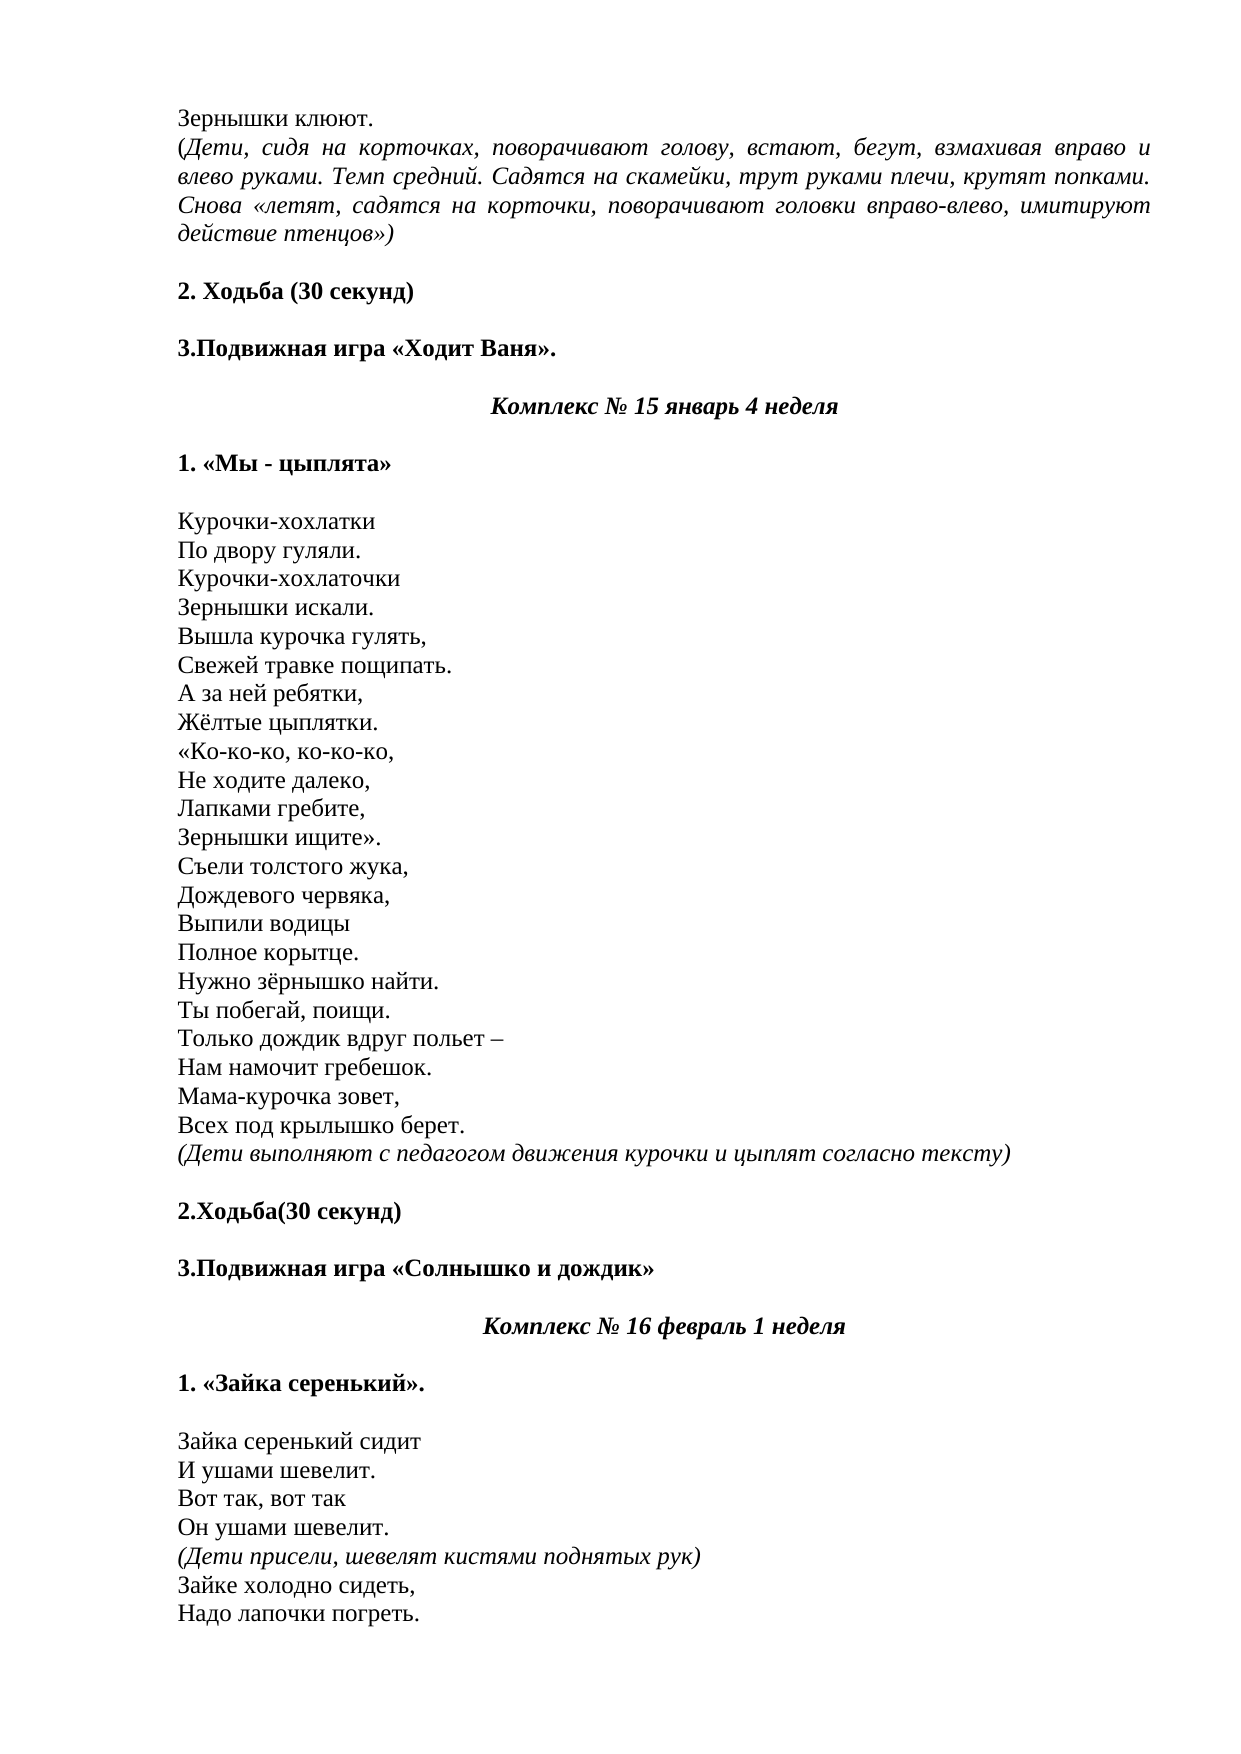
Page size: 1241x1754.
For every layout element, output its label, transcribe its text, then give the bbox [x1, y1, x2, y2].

text 1. «Мы - цыплята» [177, 448, 1152, 477]
text 3.Подвижная игра «Ходит Ваня». [177, 333, 1152, 362]
text (Дети выполняют с педагогом движения курочки и цыплят согласно тексту) [177, 1138, 1152, 1167]
text Мама-курочка зовет, [177, 1081, 1152, 1110]
text Выпили водицы [177, 908, 1152, 937]
text Вышла курочка гулять, [177, 621, 1152, 650]
text Зернышки ищите». [177, 822, 1152, 851]
text Съели толстого жука, [177, 851, 1152, 880]
text Жёлтые цыплятки. [177, 707, 1152, 736]
text По двору гуляли. [177, 535, 1152, 563]
text Курочки-хохлаточки [177, 563, 1152, 592]
text Зайке холодно сидеть, [177, 1570, 1152, 1598]
text Он ушами шевелит. [177, 1512, 1152, 1541]
text Всех под крылышко берет. [177, 1110, 1152, 1138]
text «Ко-ко-ко, ко-ко-ко, [177, 736, 1152, 765]
text (Дети присели, шевелят кистями поднятых рук) [177, 1541, 1152, 1570]
text Нужно зёрнышко найти. [177, 966, 1152, 995]
text И ушами шевелит. [177, 1455, 1152, 1483]
text Зайка серенький сидит [177, 1426, 1152, 1455]
text Надо лапочки погреть. [177, 1598, 1152, 1627]
text Лапками гребите, [177, 793, 1152, 822]
text Полное корытце. [177, 937, 1152, 966]
text Зернышки клюют. [177, 103, 1152, 132]
text Вот так, вот так [177, 1483, 1152, 1512]
text 3.Подвижная игра «Солнышко и дождик» [177, 1253, 1152, 1282]
text А за ней ребятки, [177, 678, 1152, 707]
text Курочки-хохлатки [177, 506, 1152, 535]
text Нам намочит гребешок. [177, 1052, 1152, 1081]
text 2. Ходьба (30 секунд) [177, 276, 1152, 305]
text Свежей травке пощипать. [177, 650, 1152, 678]
text Не ходите далеко, [177, 765, 1152, 793]
text Комплекс № 15 январь 4 неделя [177, 391, 1152, 420]
text 1. «Зайка серенький». [177, 1368, 1152, 1397]
text 2.Ходьба(30 секунд) [177, 1196, 1152, 1225]
text Только дождик вдруг польет – [177, 1023, 1152, 1052]
text Комплекс № 16 февраль 1 неделя [177, 1311, 1152, 1340]
text Ты побегай, поищи. [177, 995, 1152, 1023]
text Зернышки искали. [177, 592, 1152, 621]
text Дождевого червяка, [177, 880, 1152, 908]
text (Дети, сидя на корточках, поворачивают голову, встают, бегут, взмахивая вправо и влево руками. Темп средний. Садятся на скамейки, трут руками плечи, крутят попками. Снова «летят, садятся на корточки, поворачивают головки вправо-влево, имитируют действие птенцов») [177, 132, 1152, 247]
